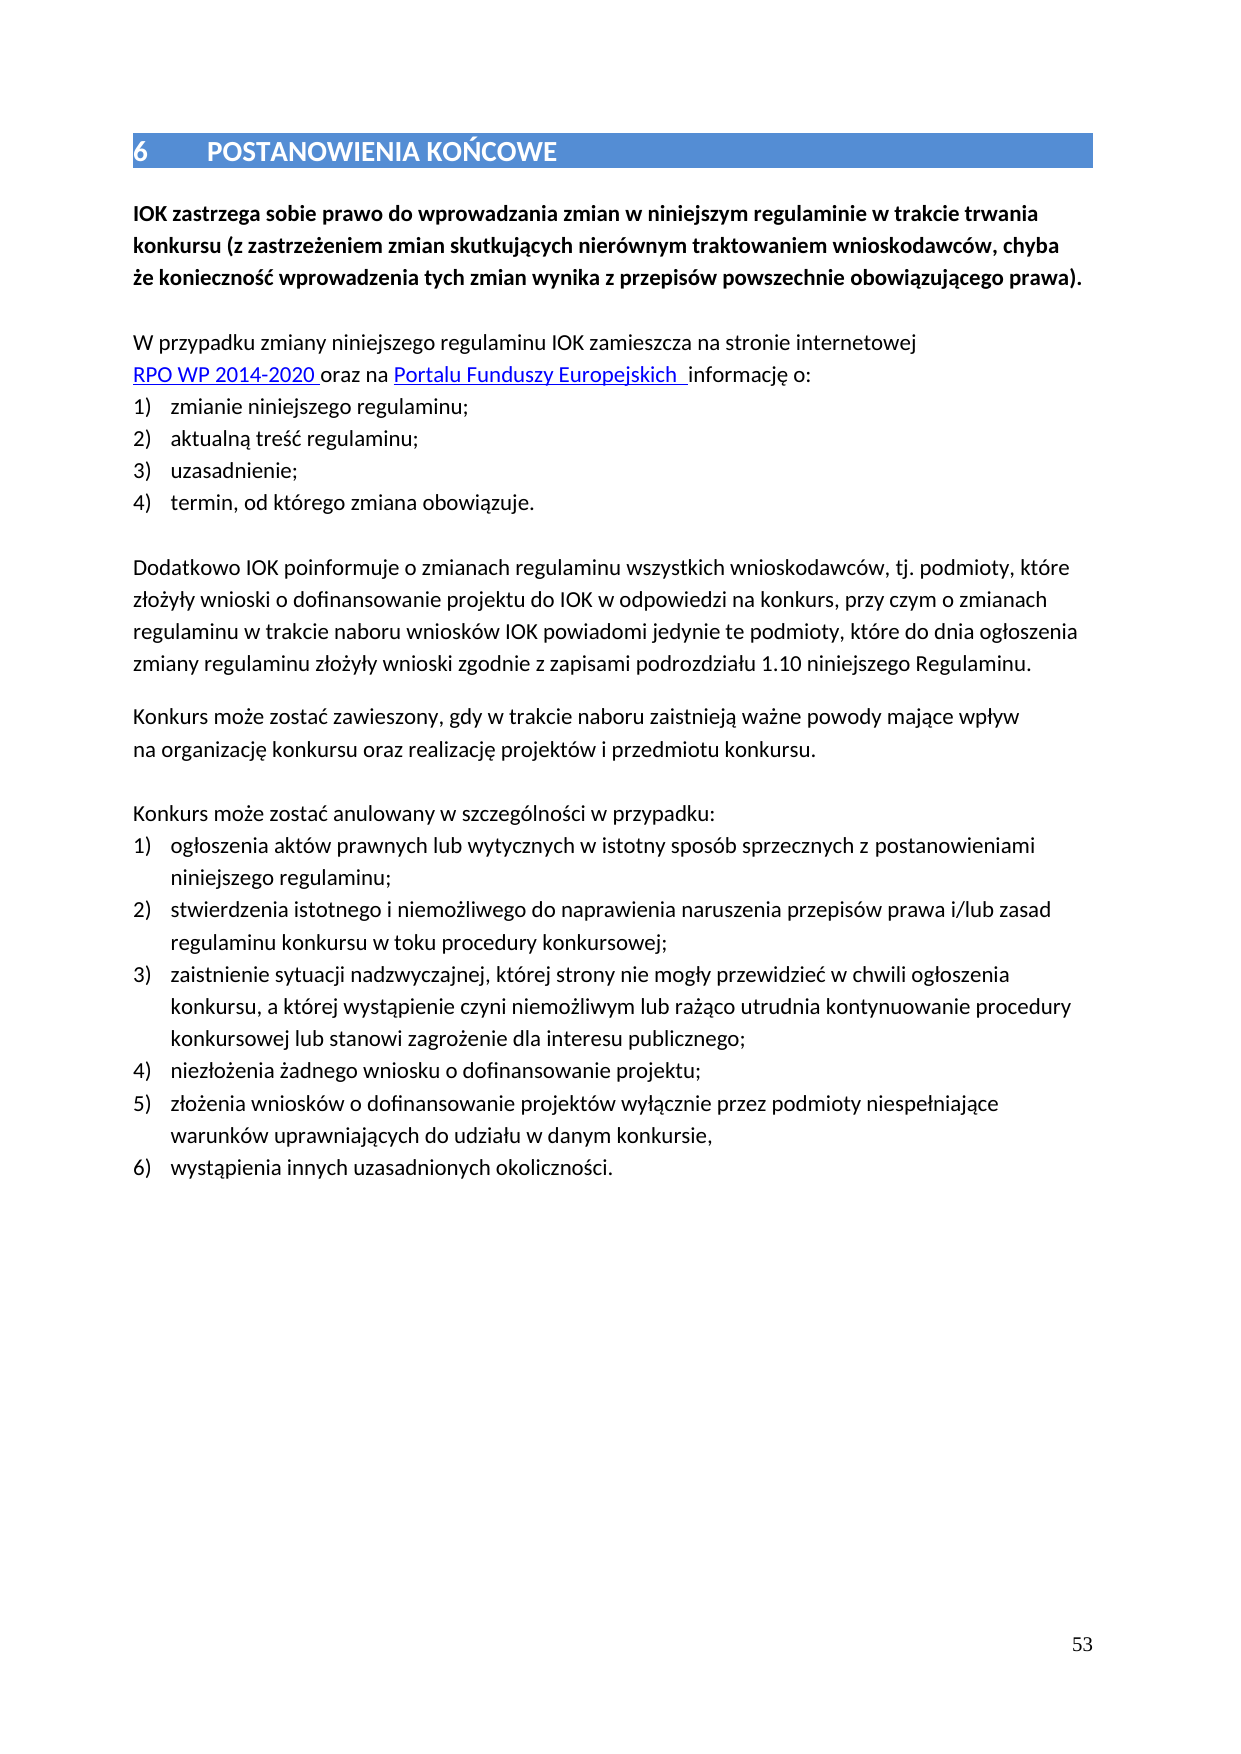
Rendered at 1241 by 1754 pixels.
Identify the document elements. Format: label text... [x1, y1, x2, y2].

list niezłożenia żadnego wniosku o dofinansowanie projektu; [133, 1057, 1093, 1084]
text Konkurs może zostać anulowany w szczególności w przypadku: [133, 799, 1093, 827]
list stwierdzenia istotnego i niemożliwego do naprawienia naruszenia przepisów prawa i/lub zasad regulaminu konkursu w toku procedury konkursowej; [133, 896, 1093, 956]
list ogłoszenia aktów prawnych lub wytycznych w istotny sposób sprzecznych z postanowieniami niniejszego regulaminu; [133, 831, 1093, 891]
text Dodatkowo IOK poinformuje o zmianach regulaminu wszystkich wnioskodawców, tj. podmioty, które złożyły wnioski o dofinansowanie projektu do IOK w odpowiedzi na konkurs, przy czym o zmianach regulaminu w trakcie naboru wniosków IOK powiadomi jedynie te podmioty, które do dnia ogłoszenia zmiany regulaminu złożyły wnioski zgodnie z zapisami podrozdziału 1.10 niniejszego Regulaminu. [133, 553, 1093, 677]
text W przypadku zmiany niniejszego regulaminu IOK zamieszcza na stronie internetowej RPO WP 2014-2020 oraz na Portalu Funduszy Europejskich informację o: [133, 328, 1093, 388]
text IOK zastrzega sobie prawo do wprowadzania zmian w niniejszym regulaminie w trakcie trwania konkursu (z zastrzeżeniem zmian skutkujących nierównym traktowaniem wnioskodawców, chyba że konieczność wprowadzenia tych zmian wynika z przepisów powszechnie obowiązującego prawa). [133, 199, 1093, 291]
list wystąpienia innych uzasadnionych okoliczności. [133, 1153, 1093, 1181]
list uzasadnienie; [133, 456, 1093, 484]
list złożenia wniosków o dofinansowanie projektów wyłącznie przez podmioty niespełniające warunków uprawniających do udziału w danym konkursie, [133, 1089, 1093, 1149]
subtitle 6 POSTANOWIENIA KOŃCOWE [133, 133, 1093, 168]
text Konkurs może zostać zawieszony, gdy w trakcie naboru zaistnieją ważne powody mające wpływ na organizację konkursu oraz realizację projektów i przedmiotu konkursu. [133, 702, 1093, 763]
list zmianie niniejszego regulaminu; [133, 392, 1093, 420]
list zaistnienie sytuacji nadzwyczajnej, której strony nie mogły przewidzieć w chwili ogłoszenia konkursu, a której wystąpienie czyni niemożliwym lub rażąco utrudnia kontynuowanie procedury konkursowej lub stanowi zagrożenie dla interesu publicznego; [133, 960, 1093, 1052]
list aktualną treść regulaminu; [133, 424, 1093, 452]
list termin, od którego zmiana obowiązuje. [133, 488, 1093, 517]
